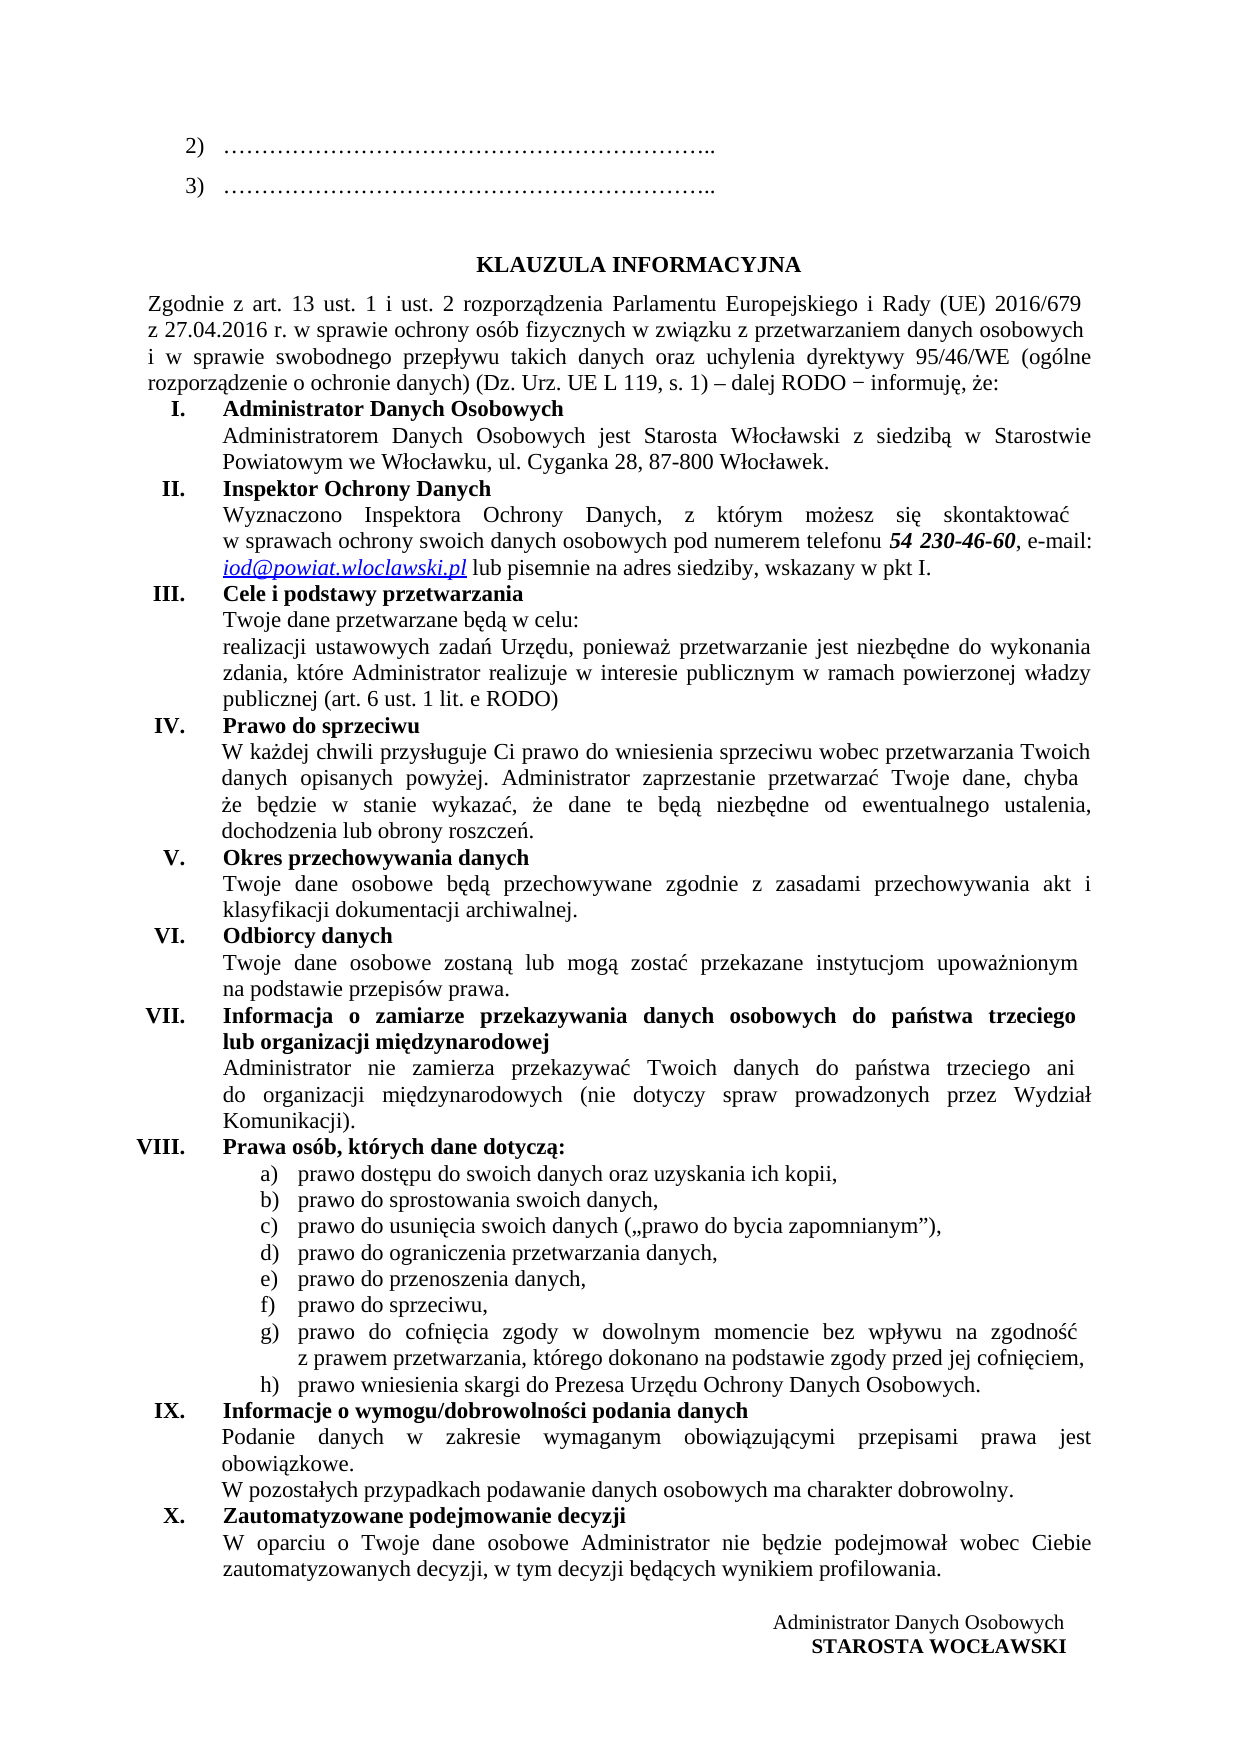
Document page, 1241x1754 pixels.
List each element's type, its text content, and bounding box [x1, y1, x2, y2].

list Zautomatyzowane podejmowanie decyzji [185, 1502, 1092, 1529]
list Okres przechowywania danych [185, 843, 1092, 870]
list prawo dostępu do swoich danych oraz uzyskania ich kopii, [260, 1160, 1092, 1186]
list Administrator Danych Osobowych [185, 396, 1092, 422]
list Twoje dane osobowe zostaną lub mogą zostać przekazane instytucjom upoważnionym na podstawie przepisów prawa. [223, 949, 1092, 1002]
text Podanie danych w zakresie wymaganym obowiązującymi przepisami prawa jest obowiązkowe. W pozostałych przypadkach podawanie danych osobowych ma charakter dobrowolny. [221, 1423, 1092, 1502]
text realizacji ustawowych zadań Urzędu, ponieważ przetwarzanie jest niezbędne do wykonania zdania, które Administrator realizuje w interesie publicznym w ramach powierzonej władzy publicznej (art. 6 ust. 1 lit. e RODO) [223, 633, 1092, 712]
list Inspektor Ochrony Danych [185, 474, 1092, 501]
list Prawo do sprzeciwu [185, 712, 1092, 738]
list Informacje o wymogu/dobrowolności podania danych [185, 1397, 1092, 1423]
list prawo wniesienia skargi do Prezesa Urzędu Ochrony Danych Osobowych. [260, 1371, 1092, 1397]
text Zgodnie z art. 13 ust. 1 i ust. 2 rozporządzenia Parlamentu Europejskiego i Rady (UE) 2016/679 z 27.04.2016 r. w sprawie ochrony osób fizycznych w związku z przetwarzaniem danych osobowych i w sprawie swobodnego przepływu takich danych oraz uchylenia dyrektywy 95/46/WE (ogólne rozporządzenie o ochronie danych) (Dz. Urz. UE L 119, s. 1) – dalej RODO − informuję, że: [148, 290, 1092, 396]
list W oparciu o Twoje dane osobowe Administrator nie będzie podejmował wobec Ciebie zautomatyzowanych decyzji, w tym decyzji będących wynikiem profilowania. [223, 1529, 1092, 1581]
text KLAUZULA INFORMACYJNA [185, 251, 1092, 277]
text Administrator Danych Osobowych [148, 1610, 1092, 1634]
list Twoje dane osobowe będą przechowywane zgodnie z zasadami przechowywania akt i klasyfikacji dokumentacji archiwalnej. [223, 870, 1092, 923]
list ……………………………………………………….. [185, 172, 1092, 198]
list prawo do cofnięcia zgody w dowolnym momencie bez wpływu na zgodność z prawem przetwarzania, którego dokonano na podstawie zgody przed jej cofnięciem, [260, 1318, 1092, 1371]
list Prawa osób, których dane dotyczą: [185, 1133, 1092, 1160]
list Administratorem Danych Osobowych jest Starosta Włocławski z siedzibą w Starostwie Powiatowym we Włocławku, ul. Cyganka 28, 87-800 Włocławek. [222, 422, 1092, 474]
list Odbiorcy danych [185, 923, 1092, 949]
list Wyznaczono Inspektora Ochrony Danych, z którym możesz się skontaktować w sprawach ochrony swoich danych osobowych pod numerem telefonu 54 230-46-60, e-mail: iod@powiat.wloclawski.pl lub pisemnie na adres siedziby, wskazany w pkt I. [223, 501, 1092, 580]
list Informacja o zamiarze przekazywania danych osobowych do państwa trzeciego lub organizacji międzynarodowej [185, 1002, 1092, 1054]
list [185, 132, 1092, 158]
list prawo do usunięcia swoich danych („prawo do bycia zapomnianym”), [260, 1212, 1092, 1239]
list Cele i podstawy przetwarzania [185, 580, 1092, 606]
list Administrator nie zamierza przekazywać Twoich danych do państwa trzeciego ani do organizacji międzynarodowych (nie dotyczy spraw prowadzonych przez Wydział Komunikacji). [223, 1054, 1092, 1133]
list prawo do sprzeciwu, [260, 1292, 1092, 1318]
text Twoje dane przetwarzane będą w celu: [223, 606, 1092, 633]
text STAROSTA WOCŁAWSKI [148, 1634, 1092, 1658]
list prawo do ograniczenia przetwarzania danych, [260, 1239, 1092, 1265]
text W każdej chwili przysługuje Ci prawo do wniesienia sprzeciwu wobec przetwarzania Twoich danych opisanych powyżej. Administrator zaprzestanie przetwarzać Twoje dane, chyba że będzie w stanie wykazać, że dane te będą niezbędne od ewentualnego ustalenia, dochodzenia lub obrony roszczeń. [221, 738, 1092, 843]
list prawo do sprostowania swoich danych, [260, 1186, 1092, 1212]
list prawo do przenoszenia danych, [260, 1265, 1092, 1292]
